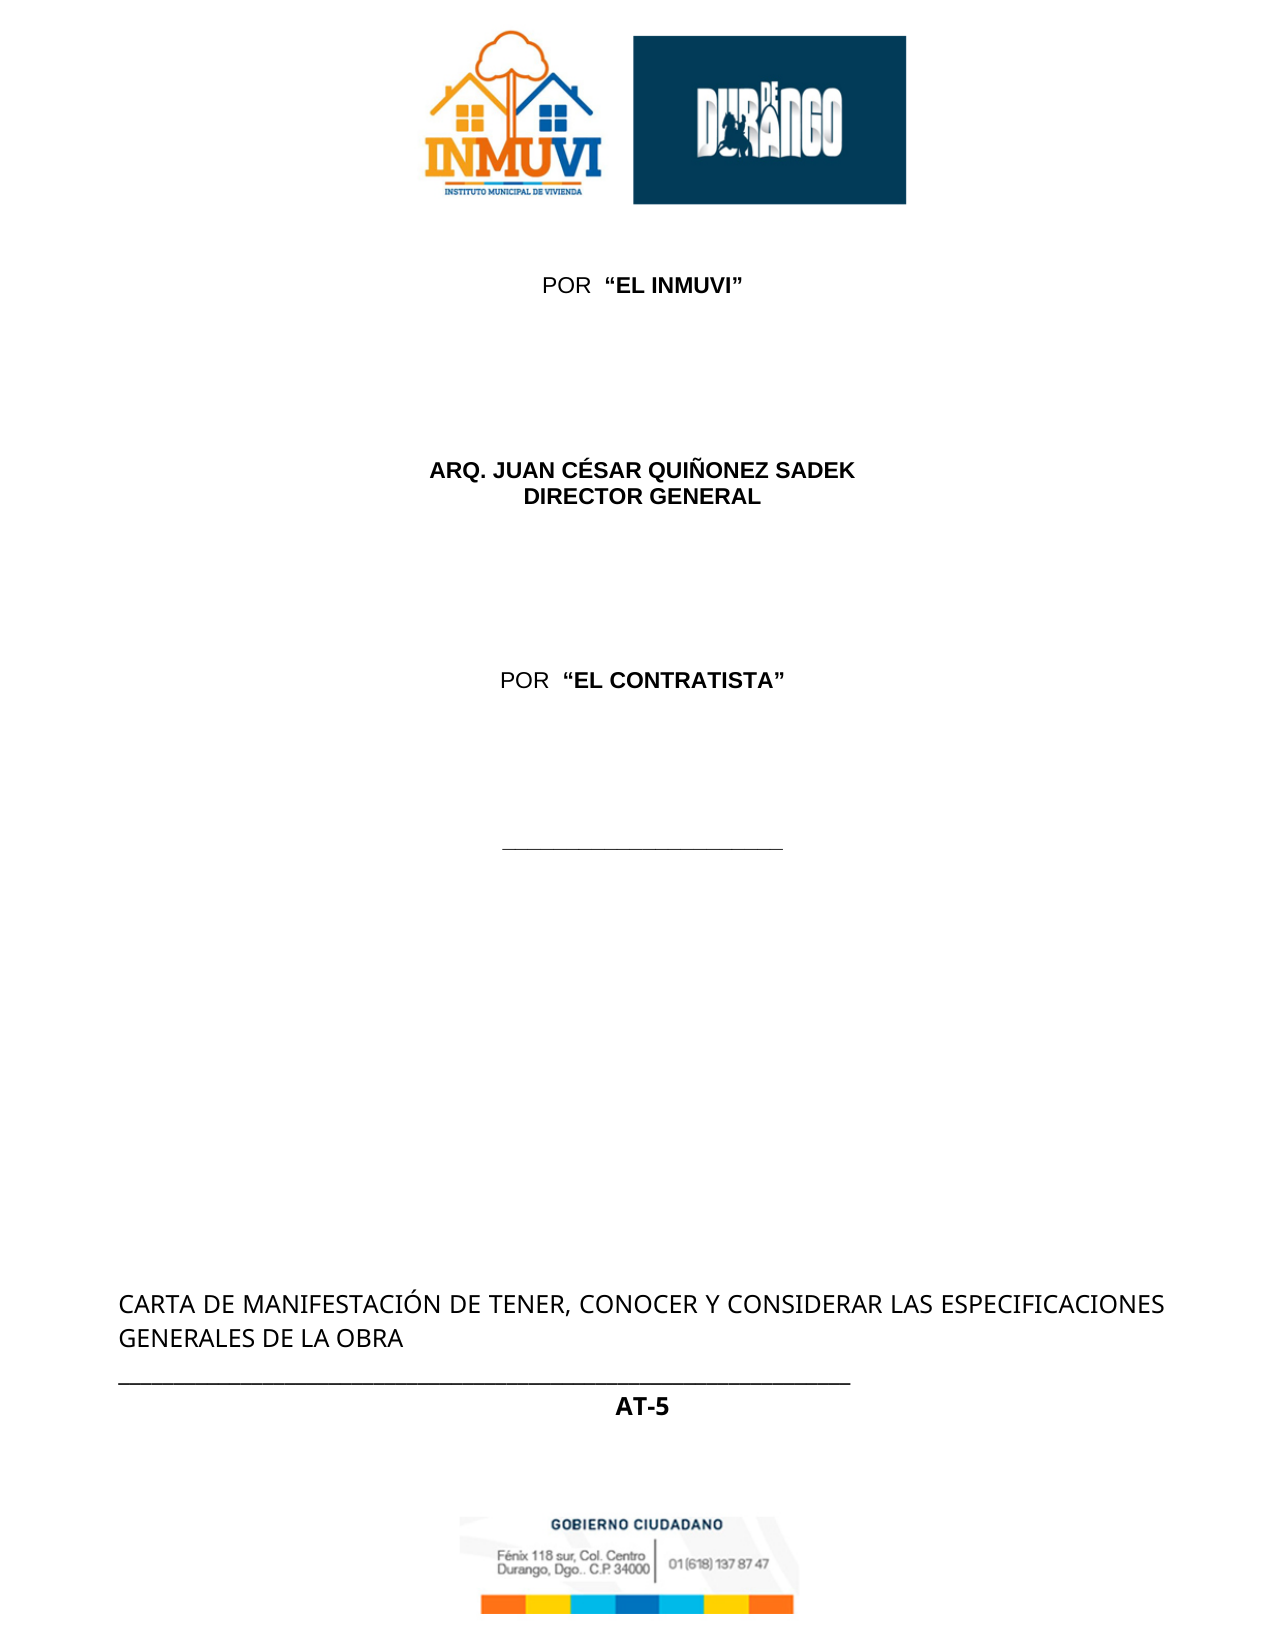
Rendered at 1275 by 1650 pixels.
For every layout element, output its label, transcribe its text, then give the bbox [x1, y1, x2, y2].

text ARQ. JUAN CÉSAR QUIÑONEZ SADEK [118, 457, 1167, 483]
text CARTA DE MANIFESTACIÓN DE TENER, CONOCER Y CONSIDERAR LAS ESPECIFICACIONES GENERALES DE [118, 1286, 1167, 1354]
picture [5, 8, 1270, 1645]
text ______________________ [118, 826, 1167, 852]
text POR “EL INMUVI” [118, 272, 1167, 298]
text __________________________________________________________________ [118, 1354, 1167, 1388]
text DIRECTOR GENERAL [118, 483, 1167, 509]
text POR “EL CONTRATISTA” [118, 667, 1167, 694]
text AT-5 [118, 1388, 1167, 1422]
